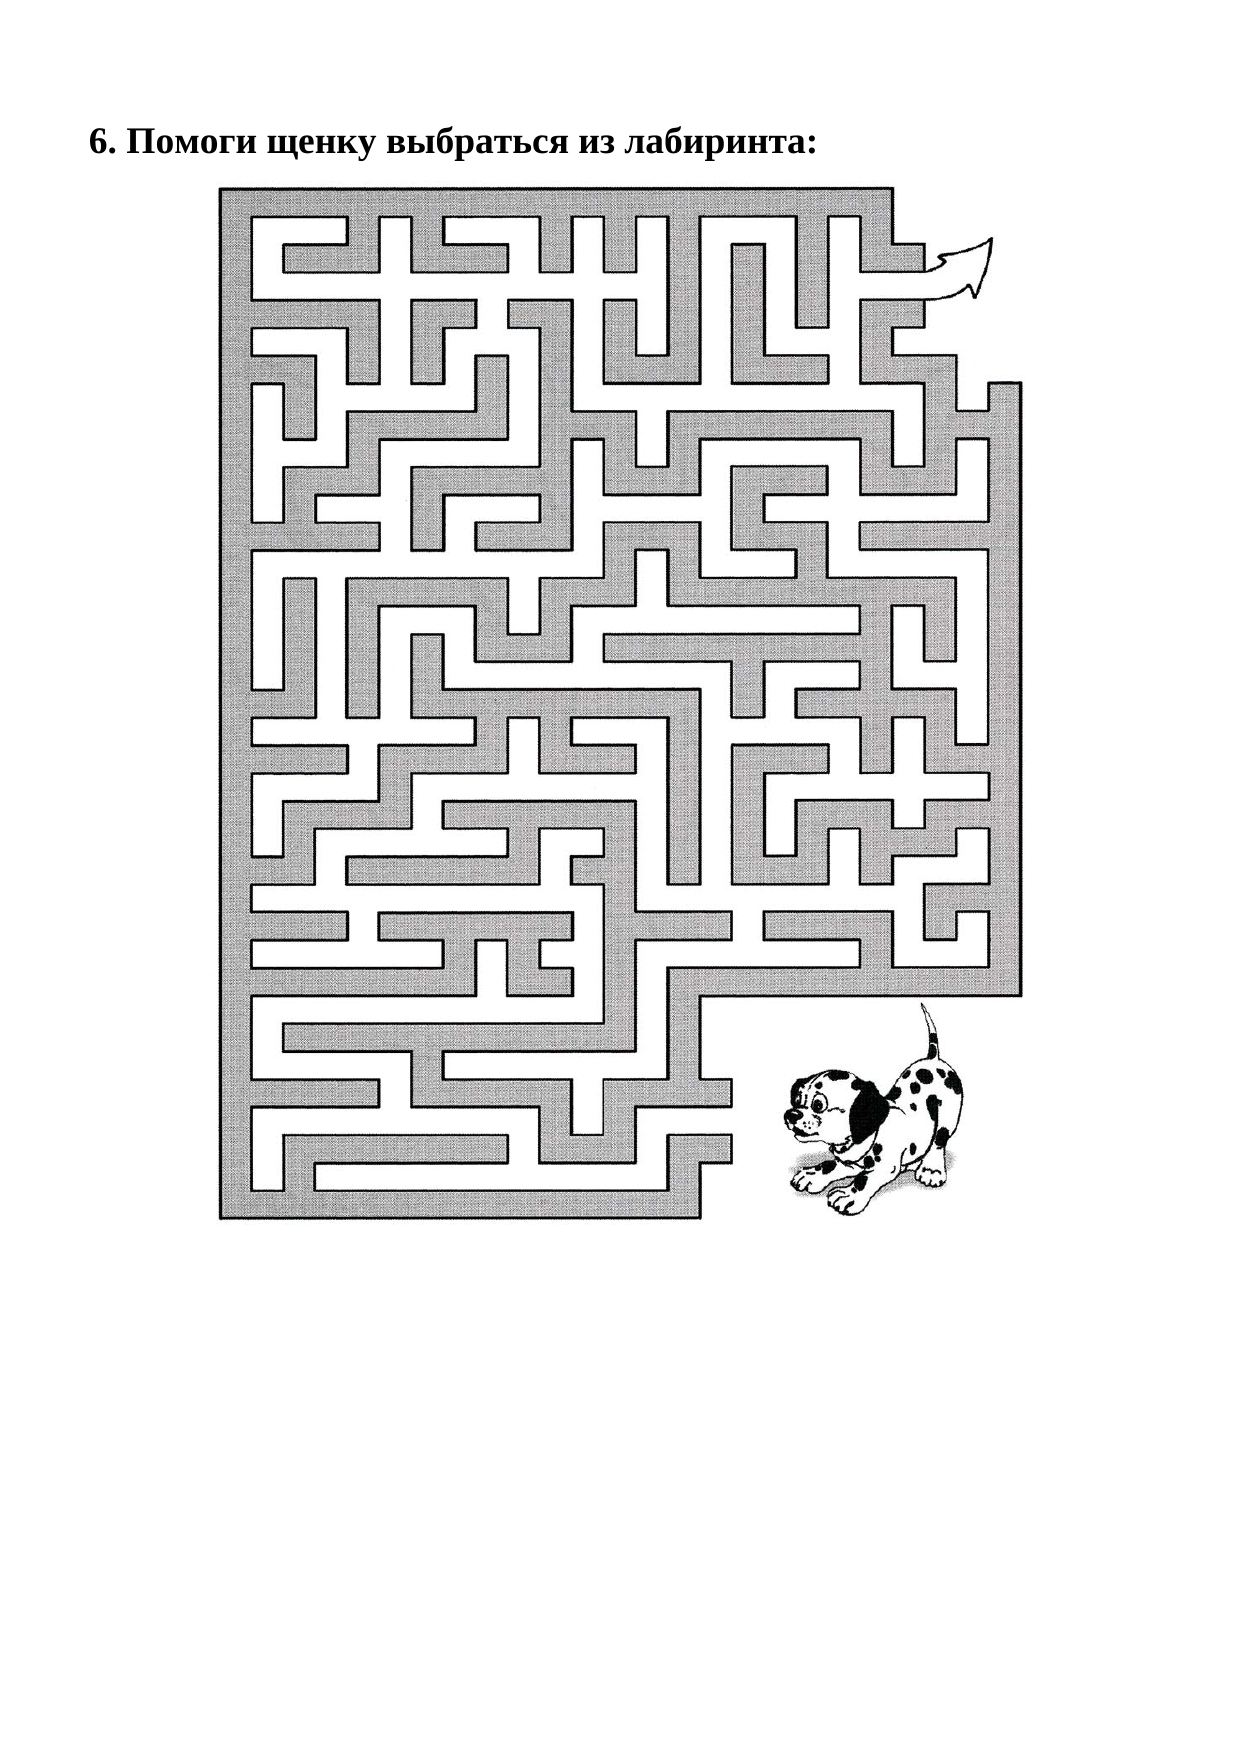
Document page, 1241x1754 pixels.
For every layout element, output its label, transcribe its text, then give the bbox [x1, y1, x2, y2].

text 6. Помоги щенку выбраться из лабиринта: [89, 118, 1152, 161]
picture [202, 181, 1038, 1232]
